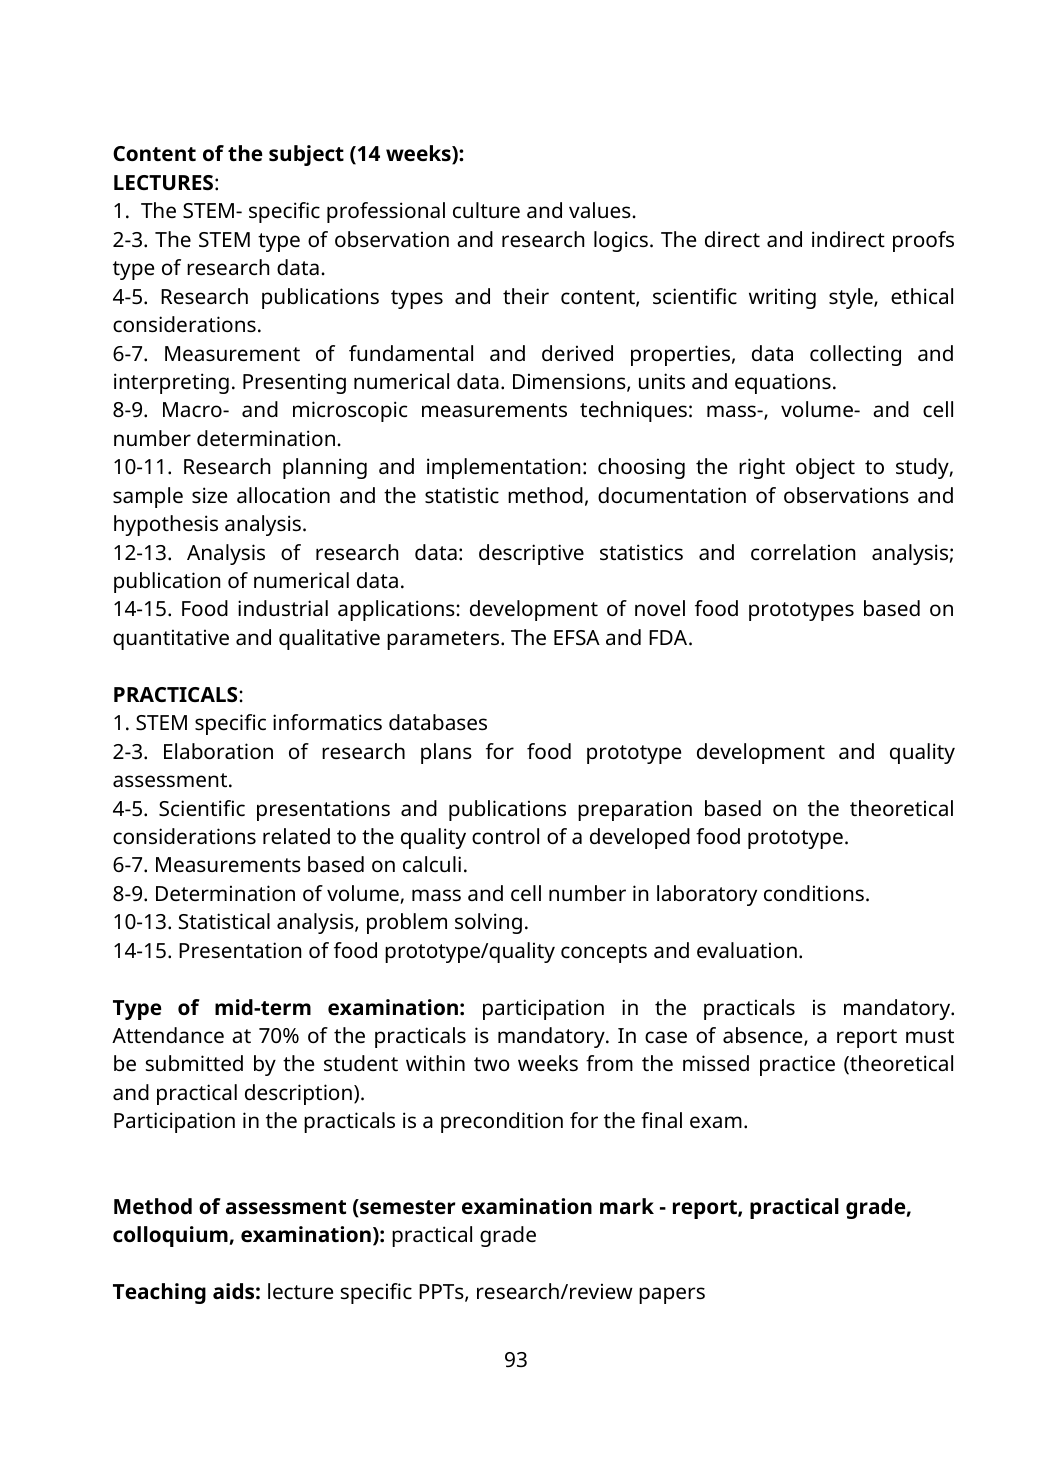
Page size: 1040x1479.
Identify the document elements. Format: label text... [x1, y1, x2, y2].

text Participation in the practicals is a precondition for the final exam. [112, 1106, 956, 1135]
text Method of assessment (semester examination mark - report, practical grade, colloquium, examination): practical grade [112, 1192, 956, 1249]
text 6-7. Measurement of fundamental and derived properties, data collecting and interpreting. Presenting numerical data. Dimensions, units and equations. [112, 339, 956, 396]
text 8-9. Macro- and microscopic measurements techniques: mass-, volume- and cell number determination. [112, 396, 956, 452]
text Teaching aids: lecture specific PPTs, research/review papers [112, 1277, 956, 1306]
text 14-15. Food industrial applications: development of novel food prototypes based on quantitative and qualitative parameters. The EFSA and FDA. [112, 594, 956, 651]
text LECTURES: [112, 168, 956, 196]
text 4-5. Research publications types and their content, scientific writing style, ethical considerations. [112, 282, 956, 339]
text 1. STEM specific informatics databases [112, 708, 956, 737]
text 6-7. Measurements based on calculi. [112, 851, 956, 879]
text 2-3. The STEM type of observation and research logics. The direct and indirect proofs type of research data. [112, 225, 956, 282]
text Content of the subject (14 weeks): [112, 139, 956, 168]
text 14-15. Presentation of food prototype/quality concepts and evaluation. [112, 936, 956, 964]
text 1. The STEM- specific professional culture and values. [112, 196, 956, 225]
text 10-13. Statistical analysis, problem solving. [112, 907, 956, 936]
text PRACTICALS: [112, 680, 956, 708]
text Type of mid-term examination: participation in the practicals is mandatory. Attendance at 70% of the practicals is mandatory. In case of absence, a report must be submitted by the student within two weeks from the missed practice (theoretical and practical description). [112, 993, 956, 1106]
text 4-5. Scientific presentations and publications preparation based on the theoretical considerations related to the quality control of a developed food prototype. [112, 794, 956, 851]
text 12-13. Analysis of research data: descriptive statistics and correlation analysis; publication of numerical data. [112, 538, 956, 594]
text 8-9. Determination of volume, mass and cell number in laboratory conditions. [112, 879, 956, 907]
text 2-3. Elaboration of research plans for food prototype development and quality assessment. [112, 737, 956, 794]
text 10-11. Research planning and implementation: choosing the right object to study, sample size allocation and the statistic method, documentation of observations and hypothesis analysis. [112, 452, 956, 538]
